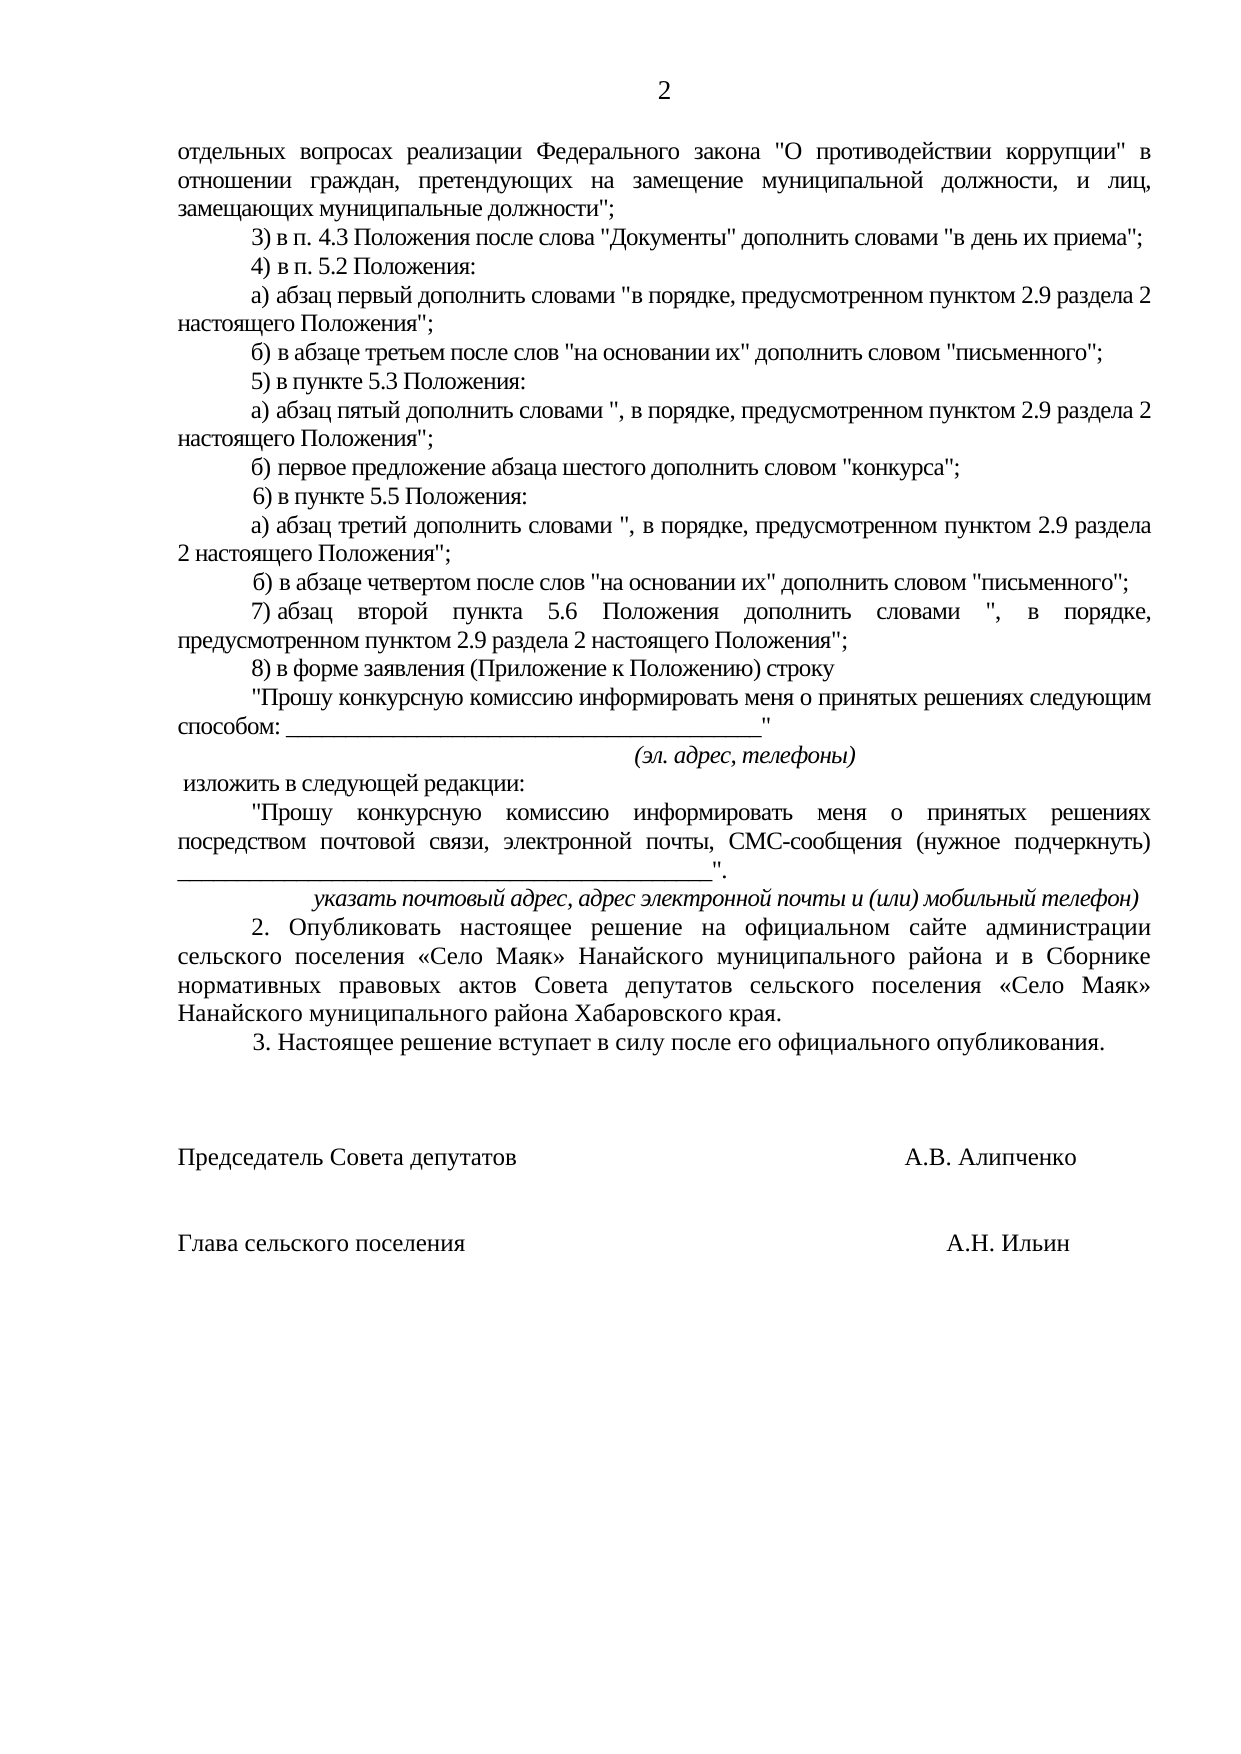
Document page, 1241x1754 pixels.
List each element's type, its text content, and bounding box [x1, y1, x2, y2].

text "Прошу конкурсную комиссию информировать меня о принятых решениях посредством почтовой связи, электронной почты, СМС-сообщения (нужное подчеркнуть) _____________________________________________". [177, 797, 1152, 883]
text Глава сельского поселения А.Н. Ильин [177, 1228, 1152, 1257]
text б) в абзаце четвертом после слов "на основании их" дополнить словом "письменного"; [177, 567, 1152, 596]
text Председатель Совета депутатов А.В. Алипченко [177, 1142, 1152, 1171]
text 7) абзац второй пункта 5.6 Положения дополнить словами ", в порядке, предусмотренном пунктом 2.9 раздела 2 настоящего Положения"; [177, 596, 1152, 653]
text б) первое предложение абзаца шестого дополнить словом "конкурса"; [177, 452, 1152, 481]
text 2. Опубликовать настоящее решение на официальном сайте администрации сельского поселения «Село Маяк» Нанайского муниципального района и в Сборнике нормативных правовых актов Совета депутатов сельского поселения «Село Маяк» Нанайского муниципального района Хабаровского края. [177, 912, 1152, 1027]
text а) абзац третий дополнить словами ", в порядке, предусмотренном пунктом 2.9 раздела 2 настоящего Положения"; [177, 510, 1152, 567]
text а) абзац первый дополнить словами "в порядке, предусмотренном пунктом 2.9 раздела 2 настоящего Положения"; [177, 280, 1152, 337]
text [177, 136, 1152, 222]
text изложить в следующей редакции: [177, 768, 1152, 797]
text 6) в пункте 5.5 Положения: [177, 481, 1152, 510]
text (эл. адрес, телефоны) [177, 740, 1152, 768]
text 3) в п. 4.3 Положения после слова "Документы" дополнить словами "в день их приема"; [177, 222, 1152, 251]
text б) в абзаце третьем после слов "на основании их" дополнить словом "письменного"; [177, 337, 1152, 366]
text 4) в п. 5.2 Положения: [177, 251, 1152, 280]
text 8) в форме заявления (Приложение к Положению) строку [177, 653, 1152, 682]
text "Прошу конкурсную комиссию информировать меня о принятых решениях следующим способом: ________________________________________" [177, 682, 1152, 740]
text а) абзац пятый дополнить словами ", в порядке, предусмотренном пунктом 2.9 раздела 2 настоящего Положения"; [177, 395, 1152, 452]
text 5) в пункте 5.3 Положения: [177, 366, 1152, 395]
text указать почтовый адрес, адрес электронной почты и (или) мобильный телефон) [177, 883, 1152, 912]
text 3. Настоящее решение вступает в силу после его официального опубликования. [177, 1027, 1152, 1056]
